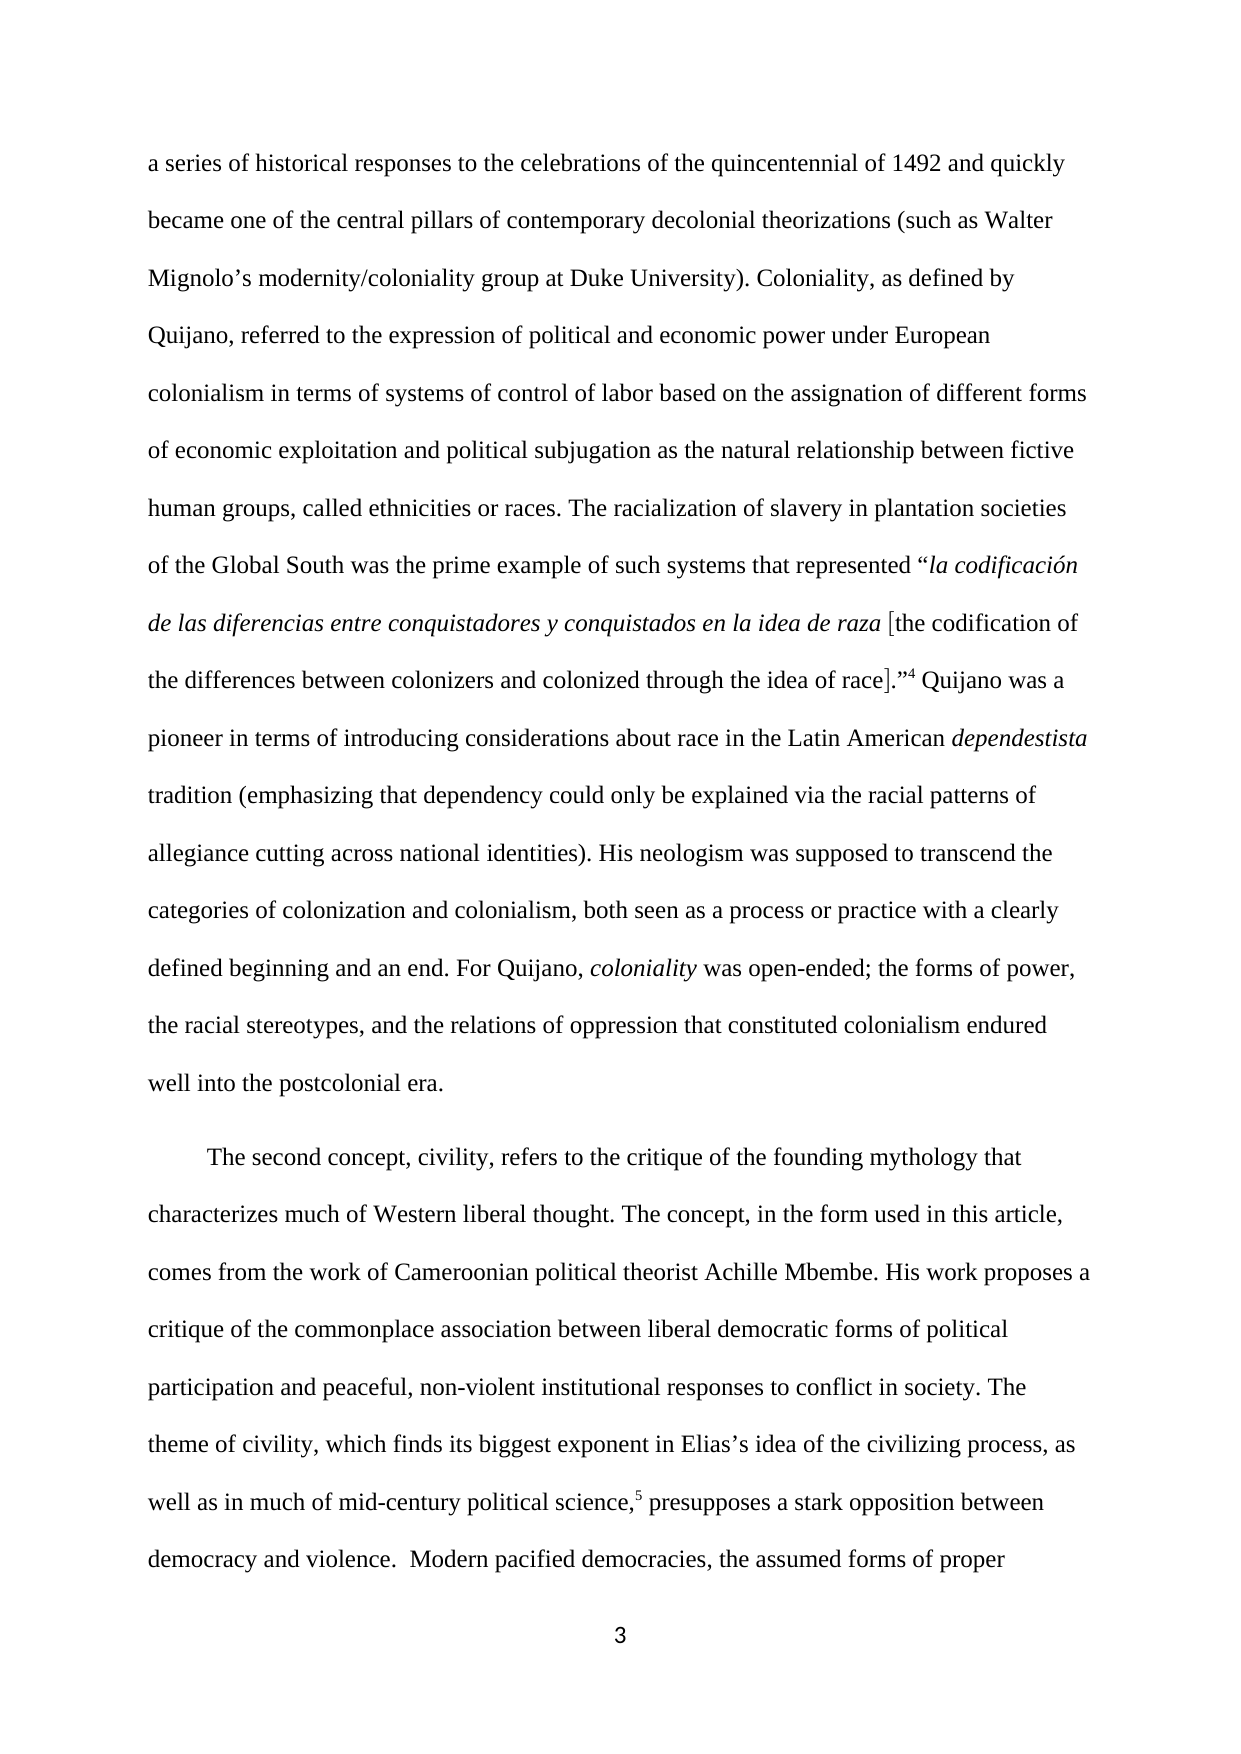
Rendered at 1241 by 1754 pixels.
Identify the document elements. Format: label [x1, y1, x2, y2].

text [148, 148, 1093, 1096]
text [148, 1142, 1093, 1573]
